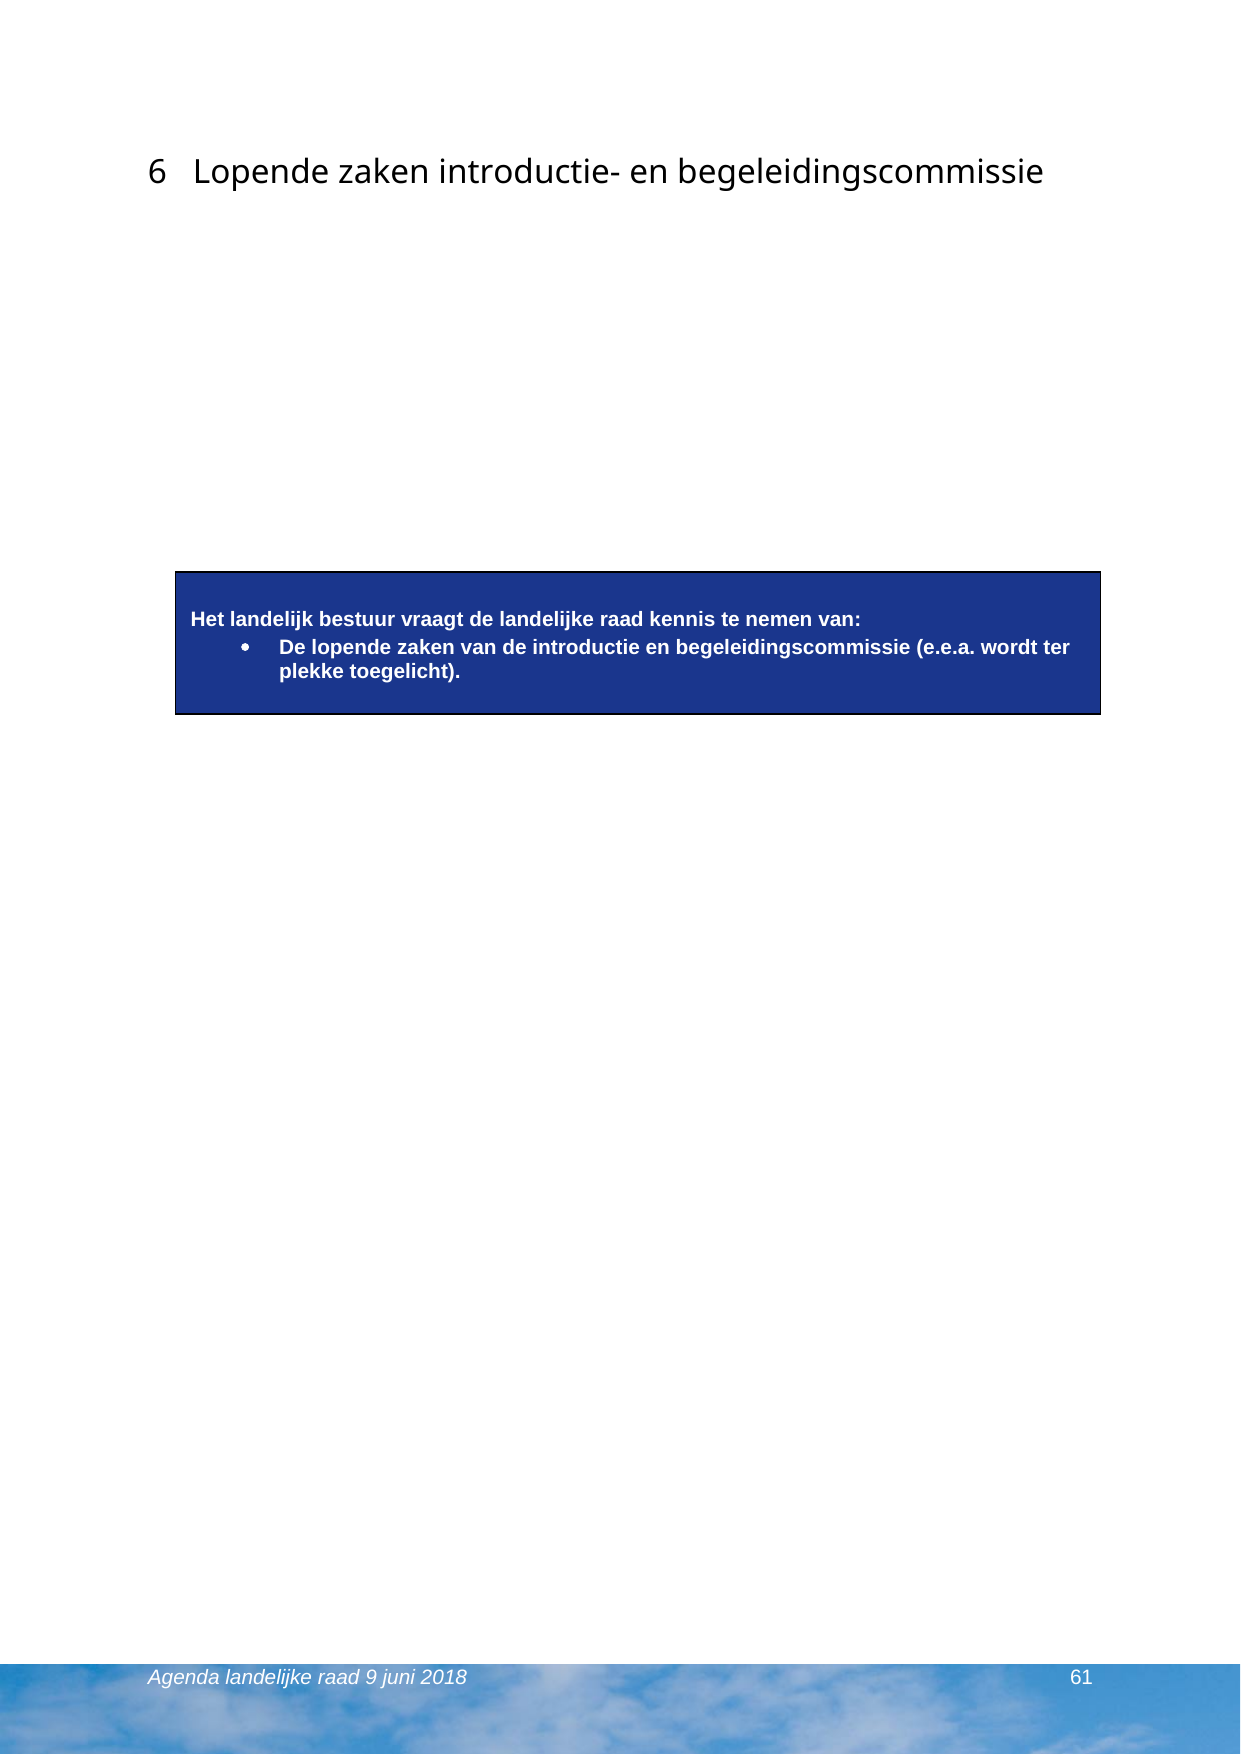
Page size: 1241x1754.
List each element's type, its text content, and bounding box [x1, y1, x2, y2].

picture [0, 1664, 1241, 1754]
subtitle 6 Lopende zaken introductie- en begeleidingscommissie [148, 148, 1092, 193]
